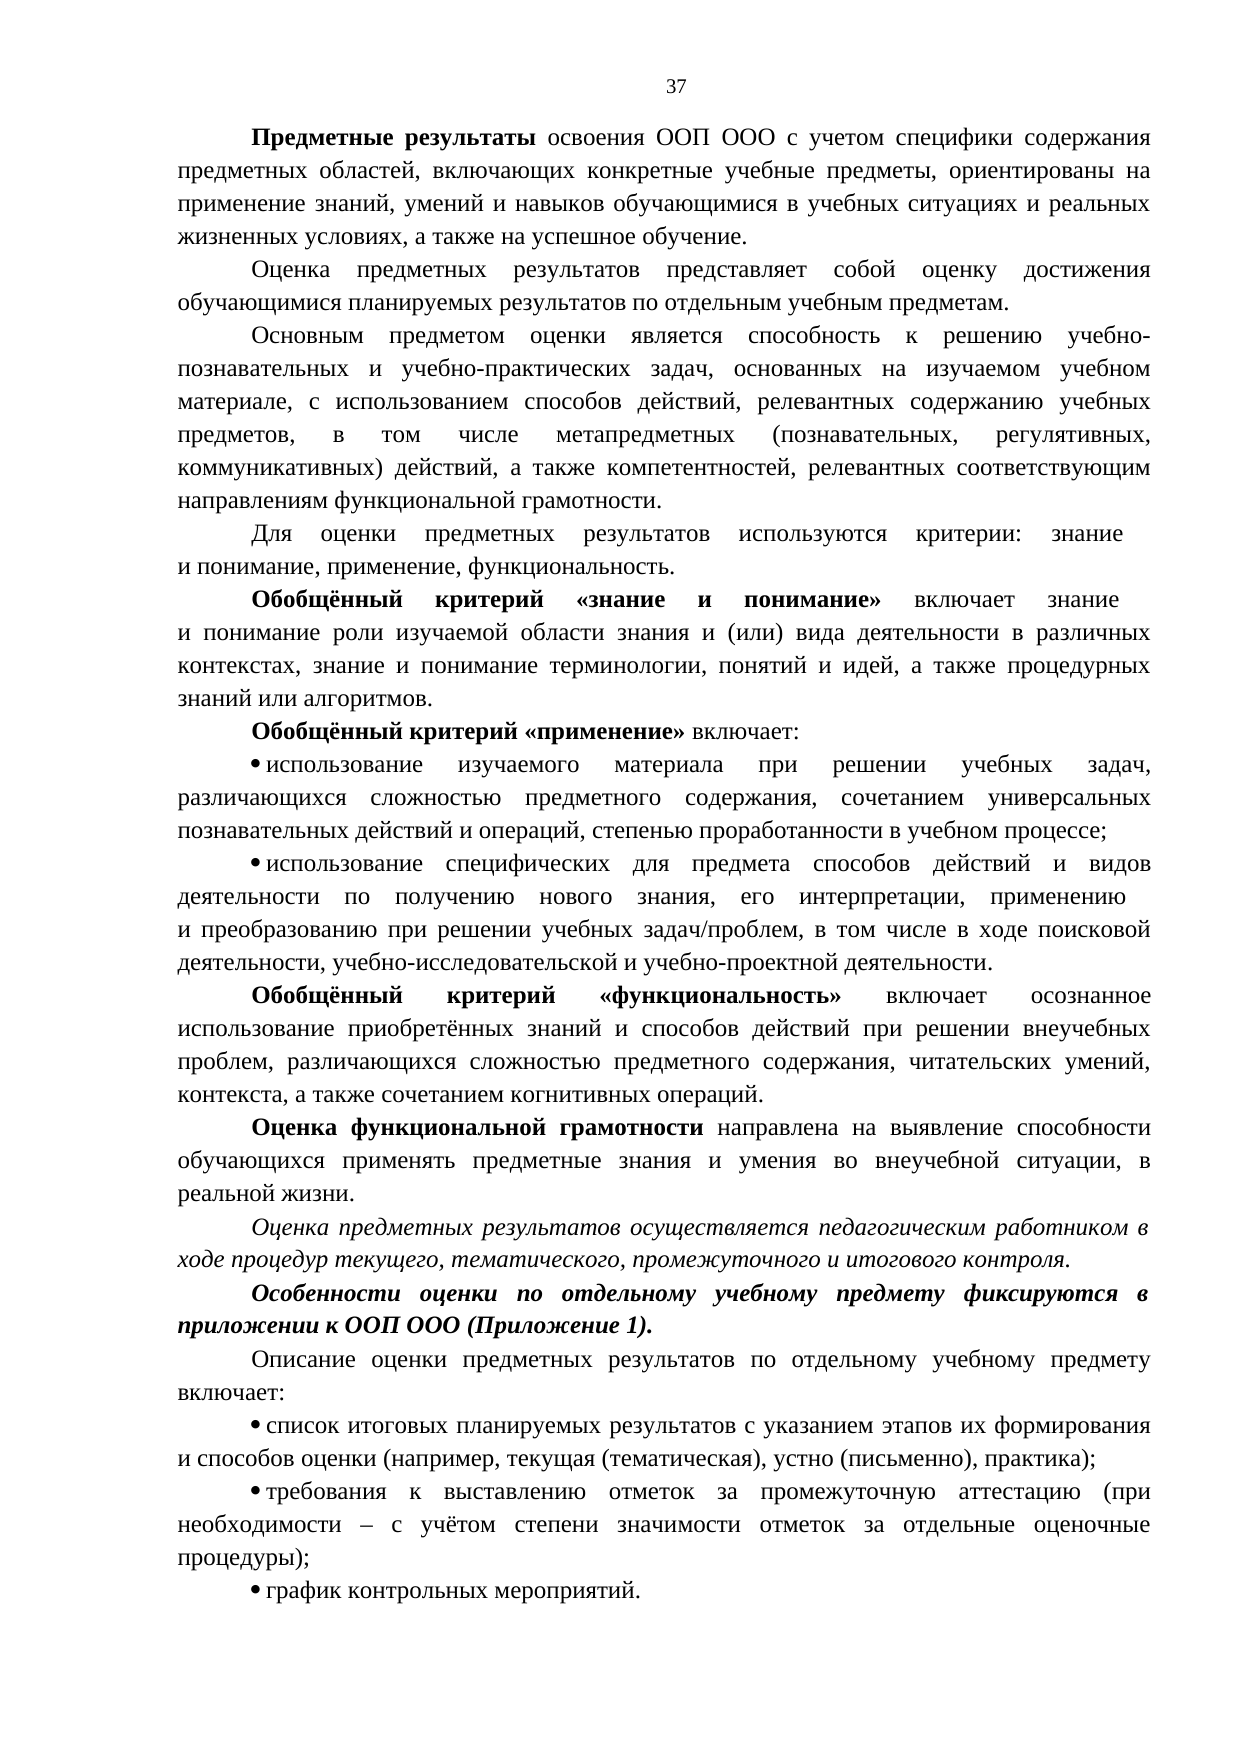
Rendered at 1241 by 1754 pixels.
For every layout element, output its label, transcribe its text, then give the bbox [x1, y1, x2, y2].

list список итоговых планируемых результатов с указанием этапов их формирования и способов оценки (например, текущая (тематическая), устно (письменно), практика); [177, 1410, 1152, 1471]
text Оценка предметных результатов представляет собой оценку достижения обучающимися планируемых результатов по отдельным учебным предметам. [177, 254, 1152, 316]
text Особенности оценки по отдельному учебному предмету фиксируются в приложении к ООП ООО (Приложение 1). [177, 1278, 1152, 1339]
text Основным предметом оценки является способность к решению учебно-познавательных и учебно-практических задач, основанных на изучаемом учебном материале, с использованием способов действий, релевантных содержанию учебных предметов, в том числе метапредметных (познавательных, регулятивных, коммуникативных) действий, а также компетентностей, релевантных соответствующим направлениям функциональной грамотности. [177, 320, 1152, 514]
text Обобщённый критерий «функциональность» включает осознанное использование приобретённых знаний и способов действий при решении внеучебных проблем, различающихся сложностью предметного содержания, читательских умений, контекста, а также сочетанием когнитивных операций. [177, 980, 1152, 1108]
text Оценка предметных результатов осуществляется педагогическим работником в ходе процедур текущего, тематического, промежуточного и итогового контроля. [177, 1212, 1152, 1273]
text Для оценки предметных результатов используются критерии: знание и понимание, применение, функциональность. [177, 518, 1152, 580]
list требования к выставлению отметок за промежуточную аттестацию (при необходимости – с учётом степени значимости отметок за отдельные оценочные процедуры); [177, 1476, 1152, 1571]
text Предметные результаты освоения ООП ООО с учетом специфики содержания предметных областей, включающих конкретные учебные предметы, ориентированы на применение знаний, умений и навыков обучающимися в учебных ситуациях и реальных жизненных условиях, а также на успешное обучение. [177, 122, 1152, 250]
list использование специфических для предмета способов действий и видов деятельности по получению нового знания, его интерпретации, применению и преобразованию при решении учебных задач/проблем, в том числе в ходе поисковой деятельности, учебно-исследовательской и учебно-проектной деятельности. [177, 848, 1152, 976]
text Обобщённый критерий «знание и понимание» включает знание и понимание роли изучаемой области знания и (или) вида деятельности в различных контекстах, знание и понимание терминологии, понятий и идей, а также процедурных знаний или алгоритмов. [177, 584, 1152, 712]
text Описание оценки предметных результатов по отдельному учебному предмету включает: [177, 1344, 1152, 1405]
list график контрольных мероприятий. [177, 1575, 1152, 1603]
text Оценка функциональной грамотности направлена на выявление способности обучающихся применять предметные знания и умения во внеучебной ситуации, в реальной жизни. [177, 1112, 1152, 1207]
text Обобщённый критерий «применение» включает: [177, 716, 1152, 745]
list использование изучаемого материала при решении учебных задач, различающихся сложностью предметного содержания, сочетанием универсальных познавательных действий и операций, степенью проработанности в учебном процессе; [177, 749, 1152, 844]
